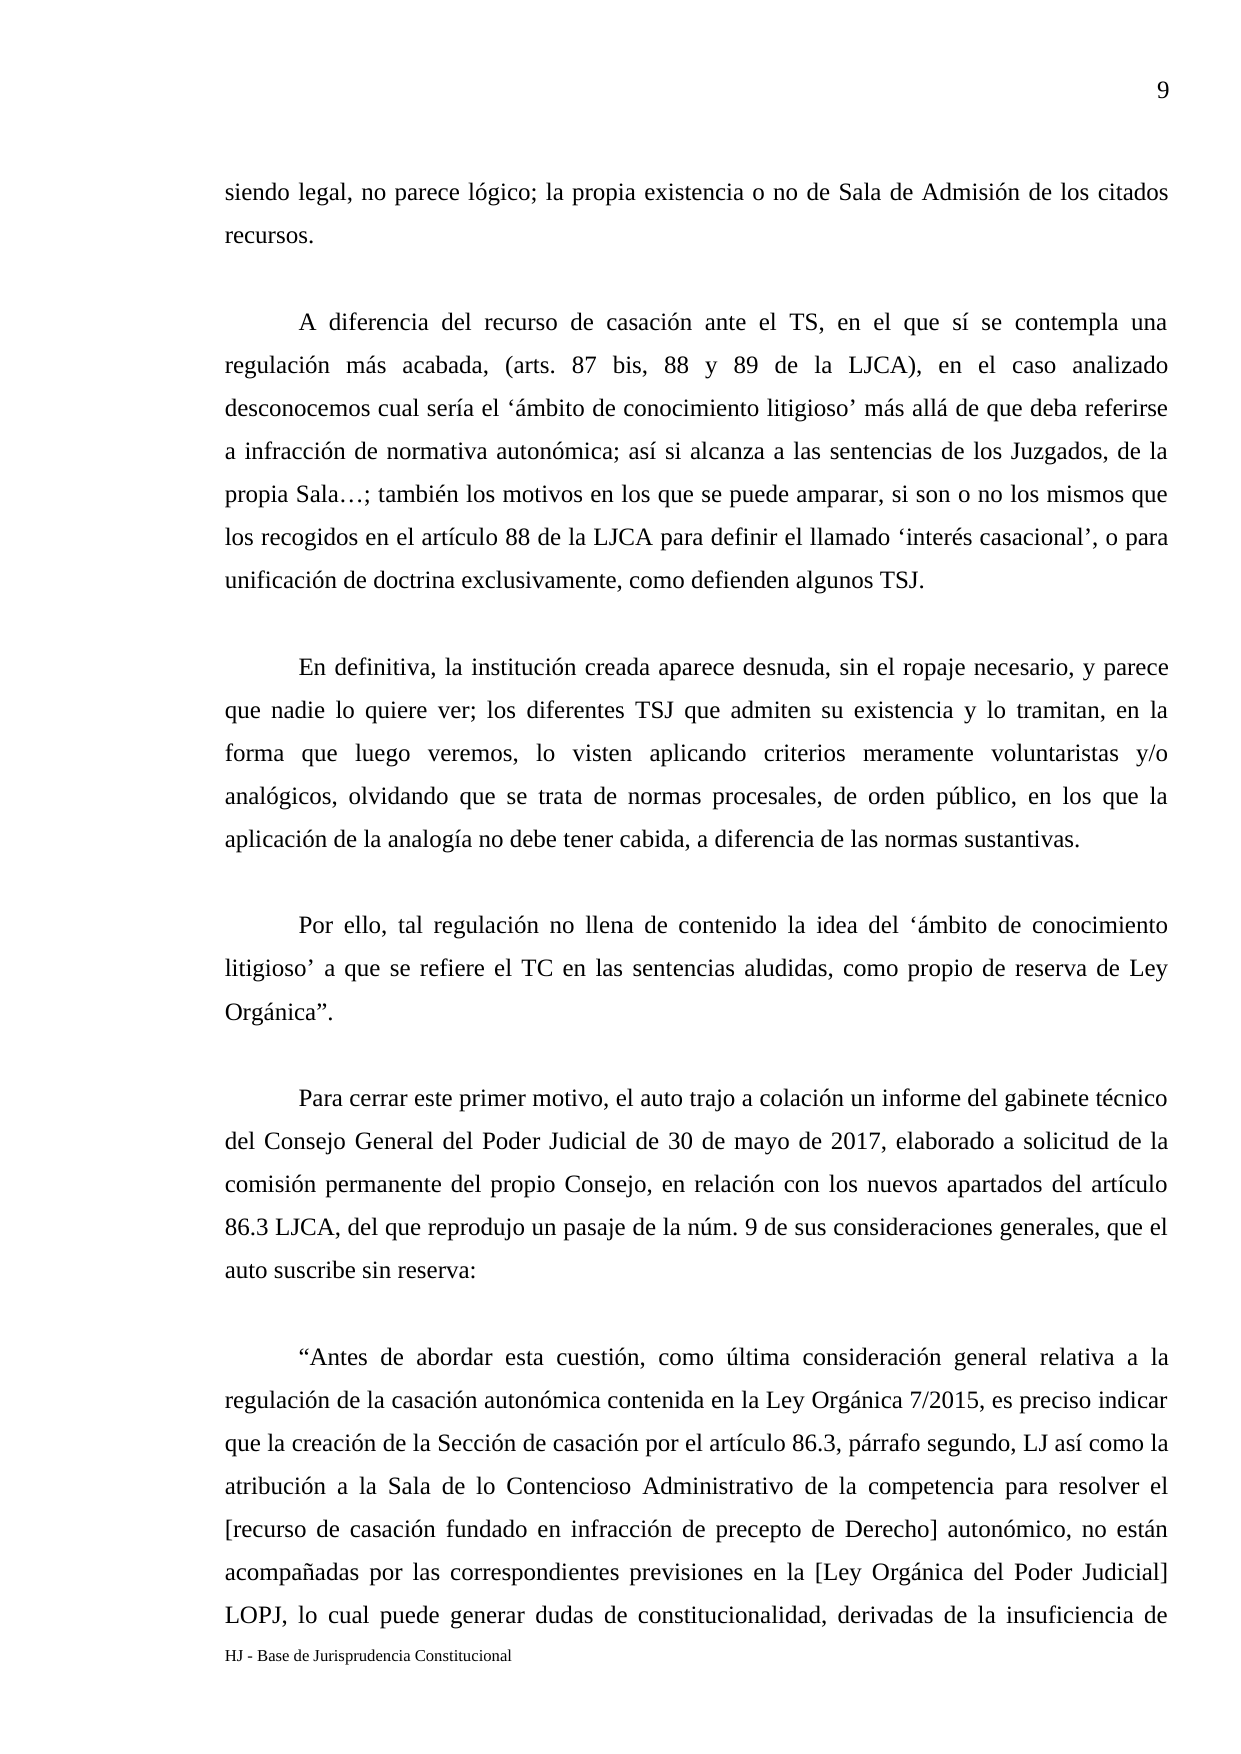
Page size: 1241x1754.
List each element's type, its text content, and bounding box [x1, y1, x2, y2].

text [224, 177, 1169, 249]
text En definitiva, la institución creada aparece desnuda, sin el ropaje necesario, y parece que nadie lo quiere ver; los diferentes TSJ que admiten su existencia y lo tramitan, en la forma que luego veremos, lo visten aplicando criterios meramente voluntaristas y/o analógicos, olvidando que se trata de normas procesales, de orden público, en los que la aplicación de la analogía no debe tener cabida, a diferencia de las normas sustantivas. [224, 652, 1169, 853]
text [224, 1342, 1169, 1629]
text A diferencia del recurso de casación ante el TS, en el que sí se contempla una regulación más acabada, (arts. 87 bis, 88 y 89 de la LJCA), en el caso analizado desconocemos cual sería el ‘ámbito de conocimiento litigioso’ más allá de que deba referirse a infracción de normativa autonómica; así si alcanza a las sentencias de los Juzgados, de la propia Sala…; también los motivos en los que se puede amparar, si son o no los mismos que los recogidos en el artículo 88 de la LJCA para definir el llamado ‘interés casacional’, o para unificación de doctrina exclusivamente, como defienden algunos TSJ. [224, 307, 1169, 594]
text Por ello, tal regulación no llena de contenido la idea del ‘ámbito de conocimiento litigioso’ a que se refiere el TC en las sentencias aludidas, como propio de reserva de Ley Orgánica”. [224, 910, 1169, 1025]
text Para cerrar este primer motivo, el auto trajo a colación un informe del gabinete técnico del Consejo General del Poder Judicial de 30 de mayo de 2017, elaborado a solicitud de la comisión permanente del propio Consejo, en relación con los nuevos apartados del artículo 86.3 LJCA, del que reprodujo un pasaje de la núm. 9 de sus consideraciones generales, que el auto suscribe sin reserva: [224, 1083, 1169, 1284]
